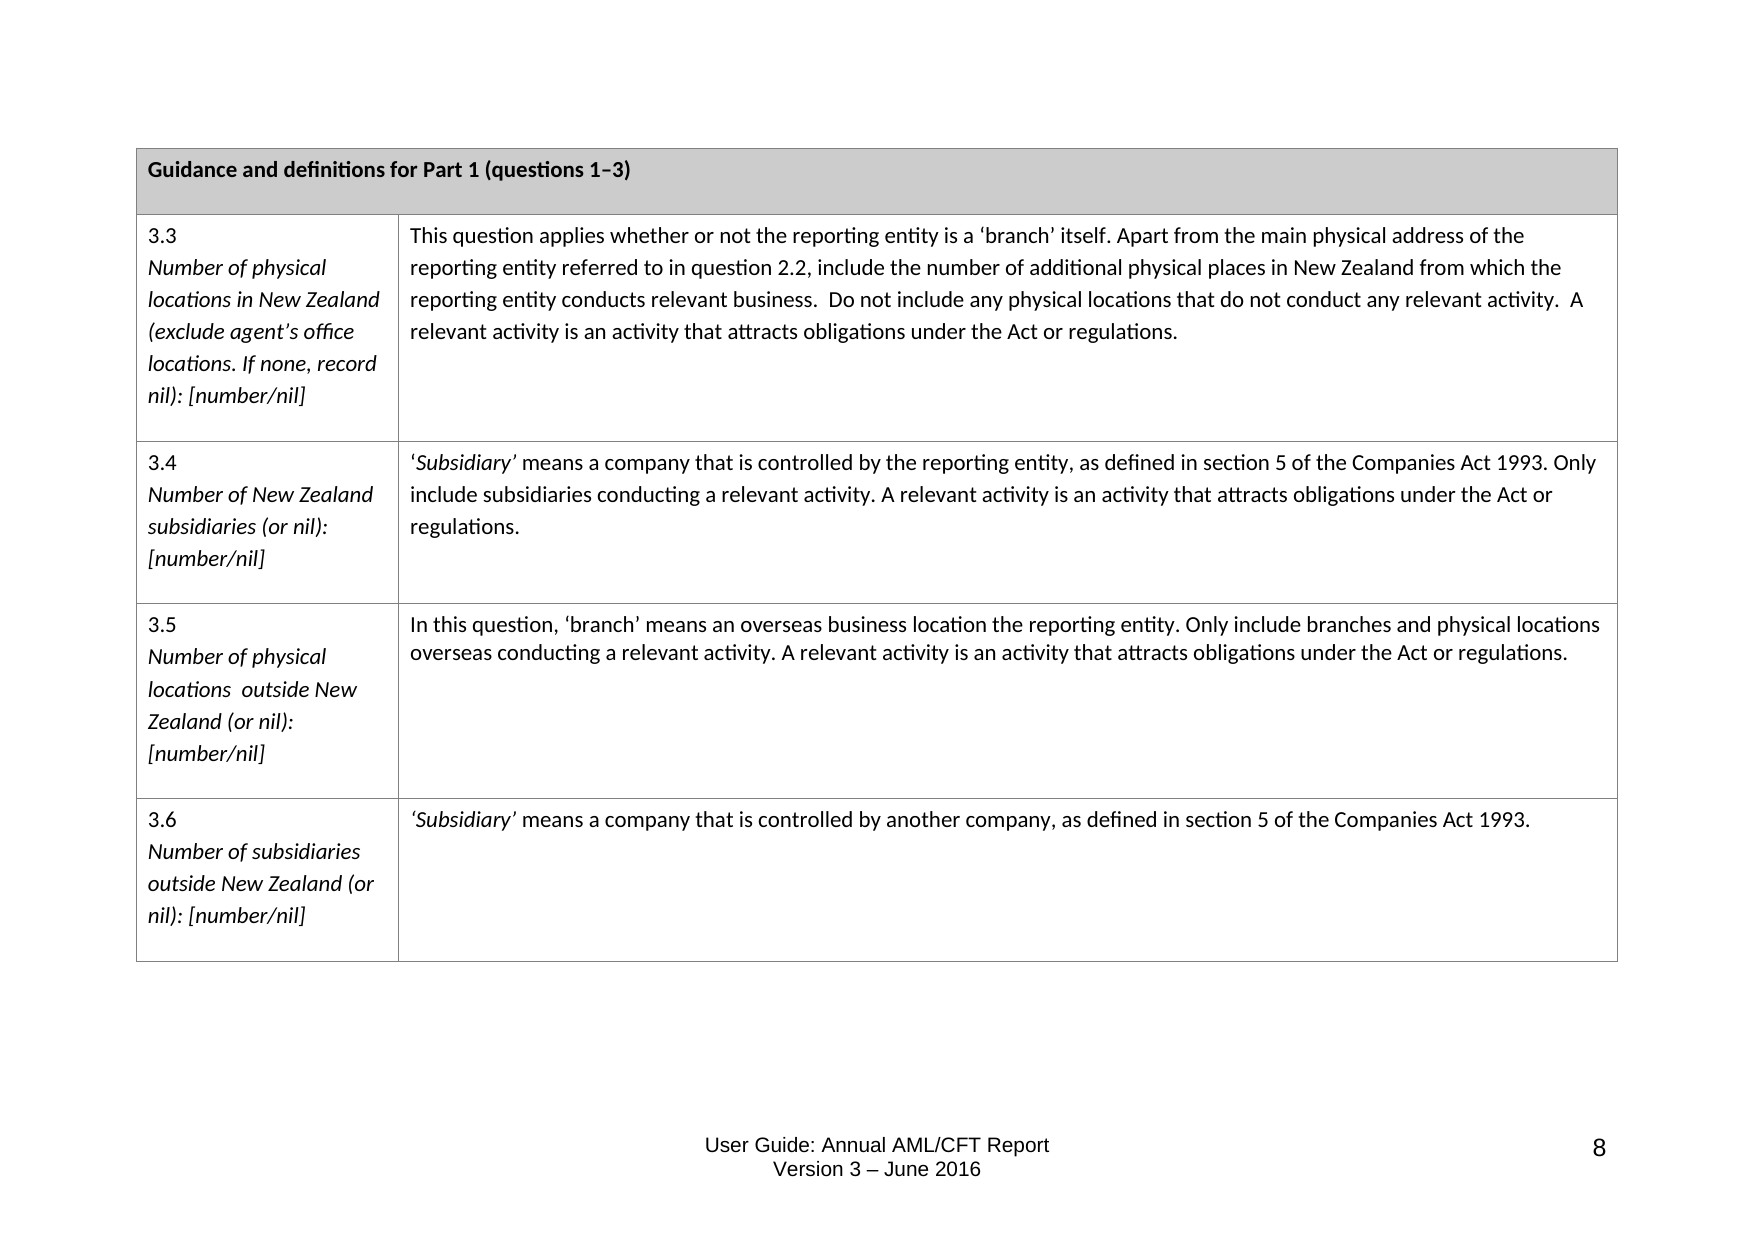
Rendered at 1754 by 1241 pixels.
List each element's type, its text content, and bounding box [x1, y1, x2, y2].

table_cell In this question, ‘branch’ means an overseas business location the reporting entity. Only include branches and physical locations overseas conducting a relevant activity. A relevant activity is an activity that attracts obligations under the Act or regulations. [399, 604, 1617, 798]
table_cell This question applies whether or not the reporting entity is a ‘branch’ itself. Apart from the main physical address of the reporting entity referred to in question 2.2, include the number of additional physical places in New Zealand from which the reporting entity conducts relevant business. Do not include any physical locations that do not conduct any relevant activity. A relevant activity is an activity that attracts obligations under the Act or regulations. [399, 215, 1617, 441]
table_cell ‘Subsidiary’ means a company that is controlled by another company, as defined in section 5 of the Companies Act 1993. [399, 799, 1617, 961]
table_cell 3.5 Number of physical locations outside New Zealand (or nil): [number/nil] [137, 604, 398, 798]
table_cell 3.6 Number of subsidiaries outside New Zealand (or nil): [number/nil] [137, 799, 398, 961]
table_cell 3.4 Number of New Zealand subsidiaries (or nil): [number/nil] [137, 442, 398, 603]
table_header Guidance and definitions for Part 1 (questions 1–3) [137, 149, 1617, 214]
table_cell ‘Subsidiary’ means a company that is controlled by the reporting entity, as defined in section 5 of the Companies Act 1993. Only include subsidiaries conducting a relevant activity. A relevant activity is an activity that attracts obligations under the Act or regulations. [399, 442, 1617, 603]
table_cell 3.3 Number of physical locations in New Zealand (exclude agent’s office locations. If none, record nil): [number/nil] [137, 215, 398, 441]
